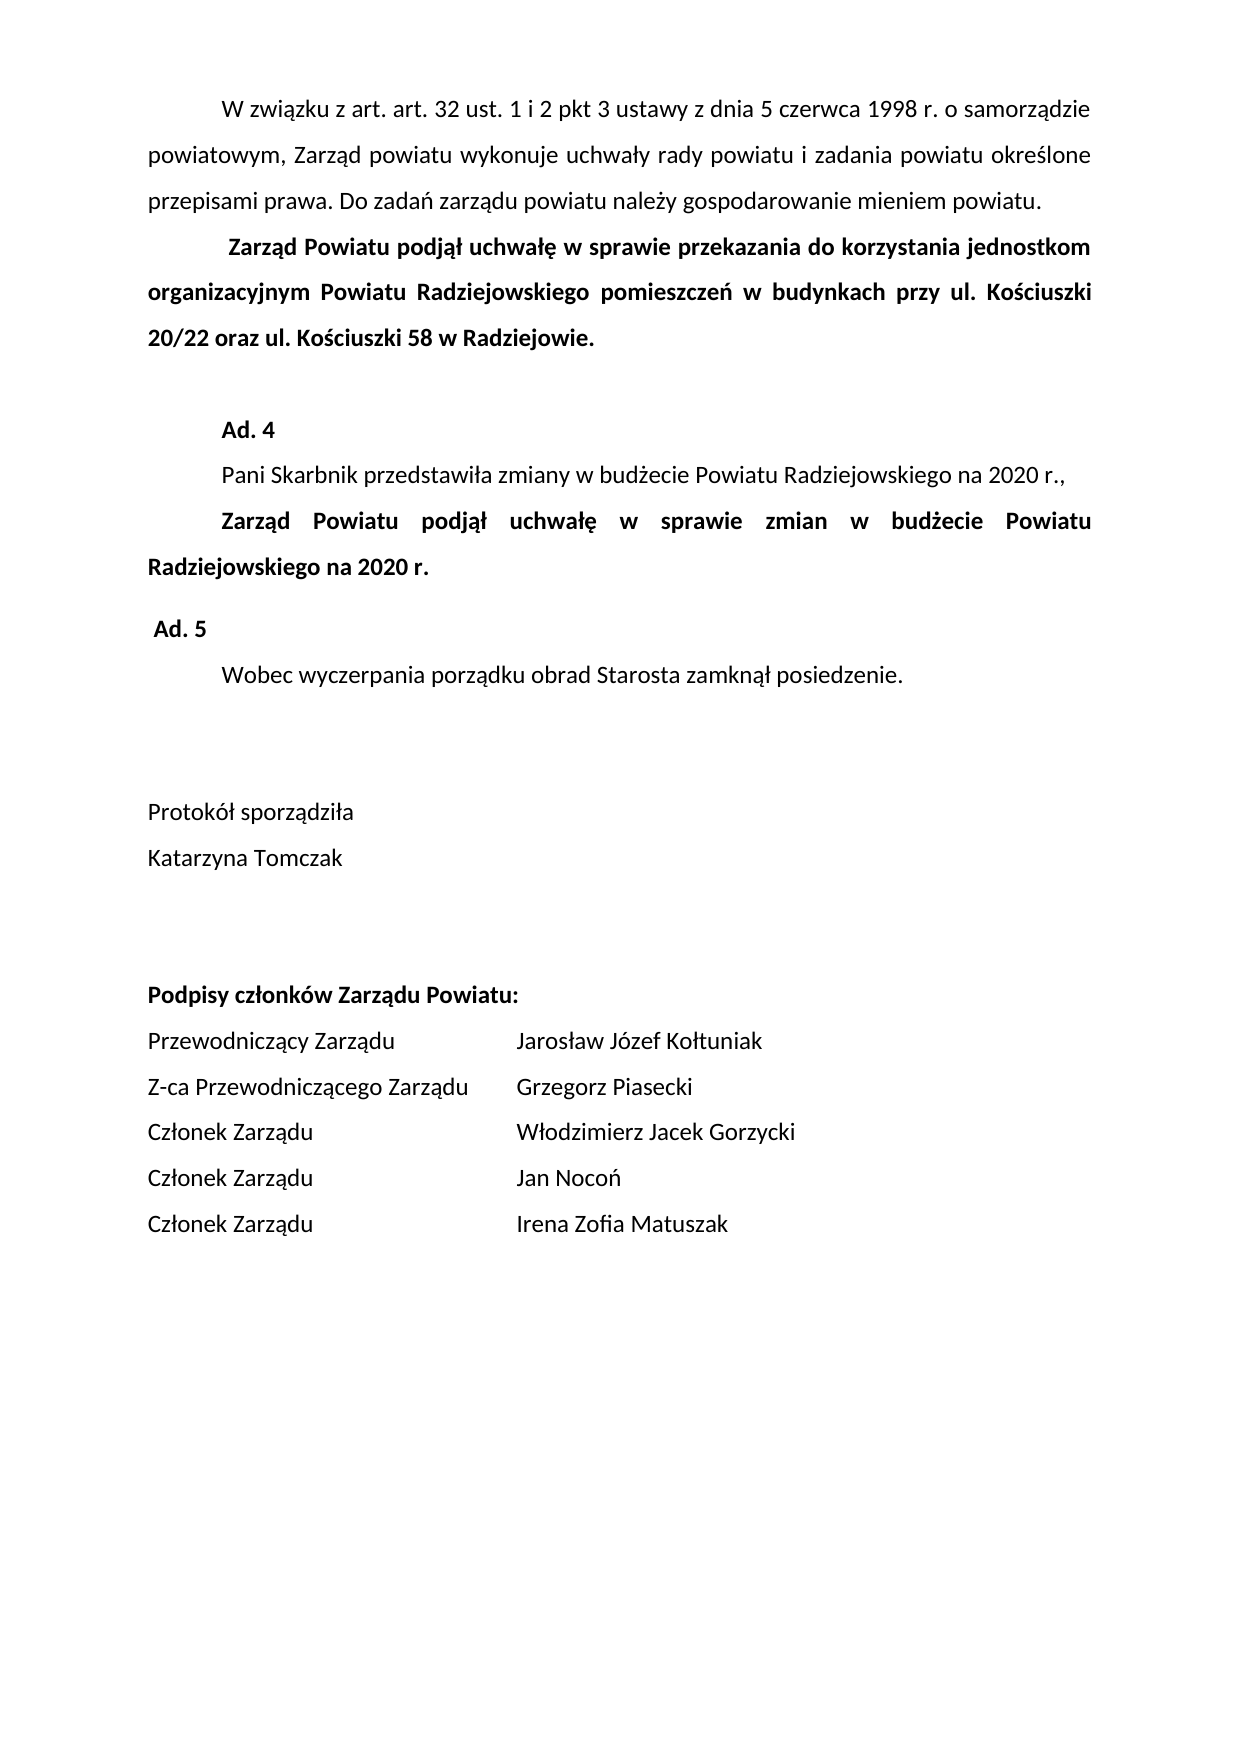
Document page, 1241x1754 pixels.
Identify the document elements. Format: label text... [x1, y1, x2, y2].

text Katarzyna Tomczak [148, 842, 1093, 872]
list W związku z art. art. 32 ust. 1 i 2 pkt 3 ustawy z dnia 5 czerwca 1998 r. o samorządzie powiatowym, Zarząd powiatu wykonuje uchwały rady powiatu i zadania powiatu określone przepisami prawa. Do zadań zarządu powiatu należy gospodarowanie mieniem powiatu. [148, 94, 1093, 216]
text Podpisy członków Zarządu Powiatu: [148, 979, 1093, 1010]
text Członek Zarządu Irena Zofia Matuszak [148, 1208, 1093, 1238]
list Zarząd Powiatu podjął uchwałę w sprawie przekazania do korzystania jednostkom organizacyjnym Powiatu Radziejowskiego pomieszczeń w budynkach przy ul. Kościuszki 20/22 oraz ul. Kościuszki 58 w Radziejowie. [148, 231, 1093, 353]
list Pani Skarbnik przedstawiła zmiany w budżecie Powiatu Radziejowskiego na 2020 r., [148, 459, 1093, 490]
list Ad. 4 [148, 414, 1093, 444]
text Wobec wyczerpania porządku obrad Starosta zamknął posiedzenie. [148, 659, 1093, 689]
text Członek Zarządu Jan Nocoń [148, 1162, 1093, 1193]
list Zarząd Powiatu podjął uchwałę w sprawie zmian w budżecie Powiatu Radziejowskiego na 2020 r. [148, 505, 1093, 581]
text Członek Zarządu Włodzimierz Jacek Gorzycki [148, 1116, 1093, 1147]
text Z-ca Przewodniczącego Zarządu Grzegorz Piasecki [148, 1071, 1093, 1101]
text Ad. 5 [148, 613, 1093, 644]
text Protokół sporządziła [148, 796, 1093, 827]
text Przewodniczący Zarządu Jarosław Józef Kołtuniak [148, 1025, 1093, 1055]
